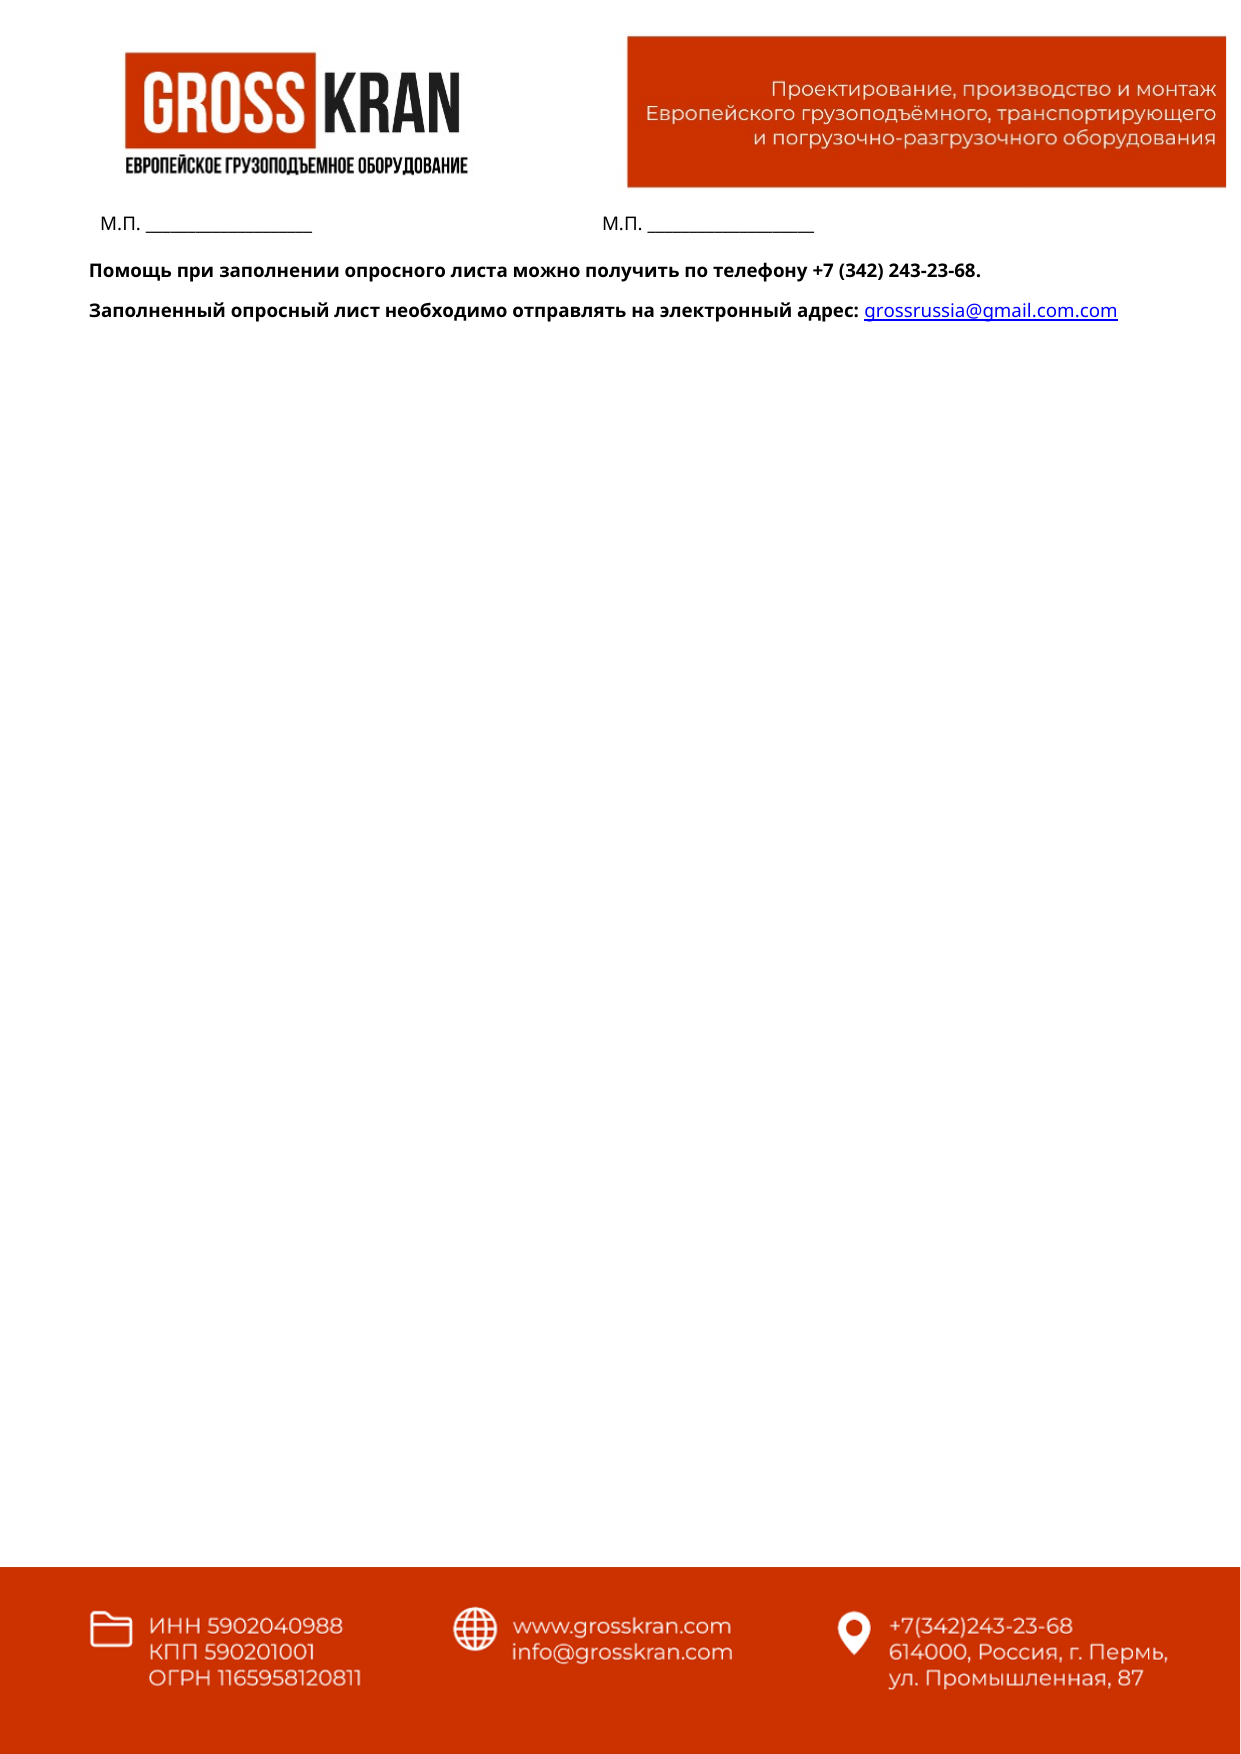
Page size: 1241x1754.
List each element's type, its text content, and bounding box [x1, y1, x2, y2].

picture [24, 0, 1227, 215]
picture [0, 1566, 1241, 1754]
text Заполненный опросный лист необходимо отправлять на электронный адрес: grossrussia@gmail.com.com [89, 297, 1152, 323]
table_header Заказчик М.П. ____________________ [650, 211, 1152, 257]
text Помощь при заполнении опросного листа можно получить по телефону +7 (342) 243-23-68. [89, 257, 1152, 282]
table_header ООО «Гросскран» М.П. ____________________ [148, 211, 650, 257]
